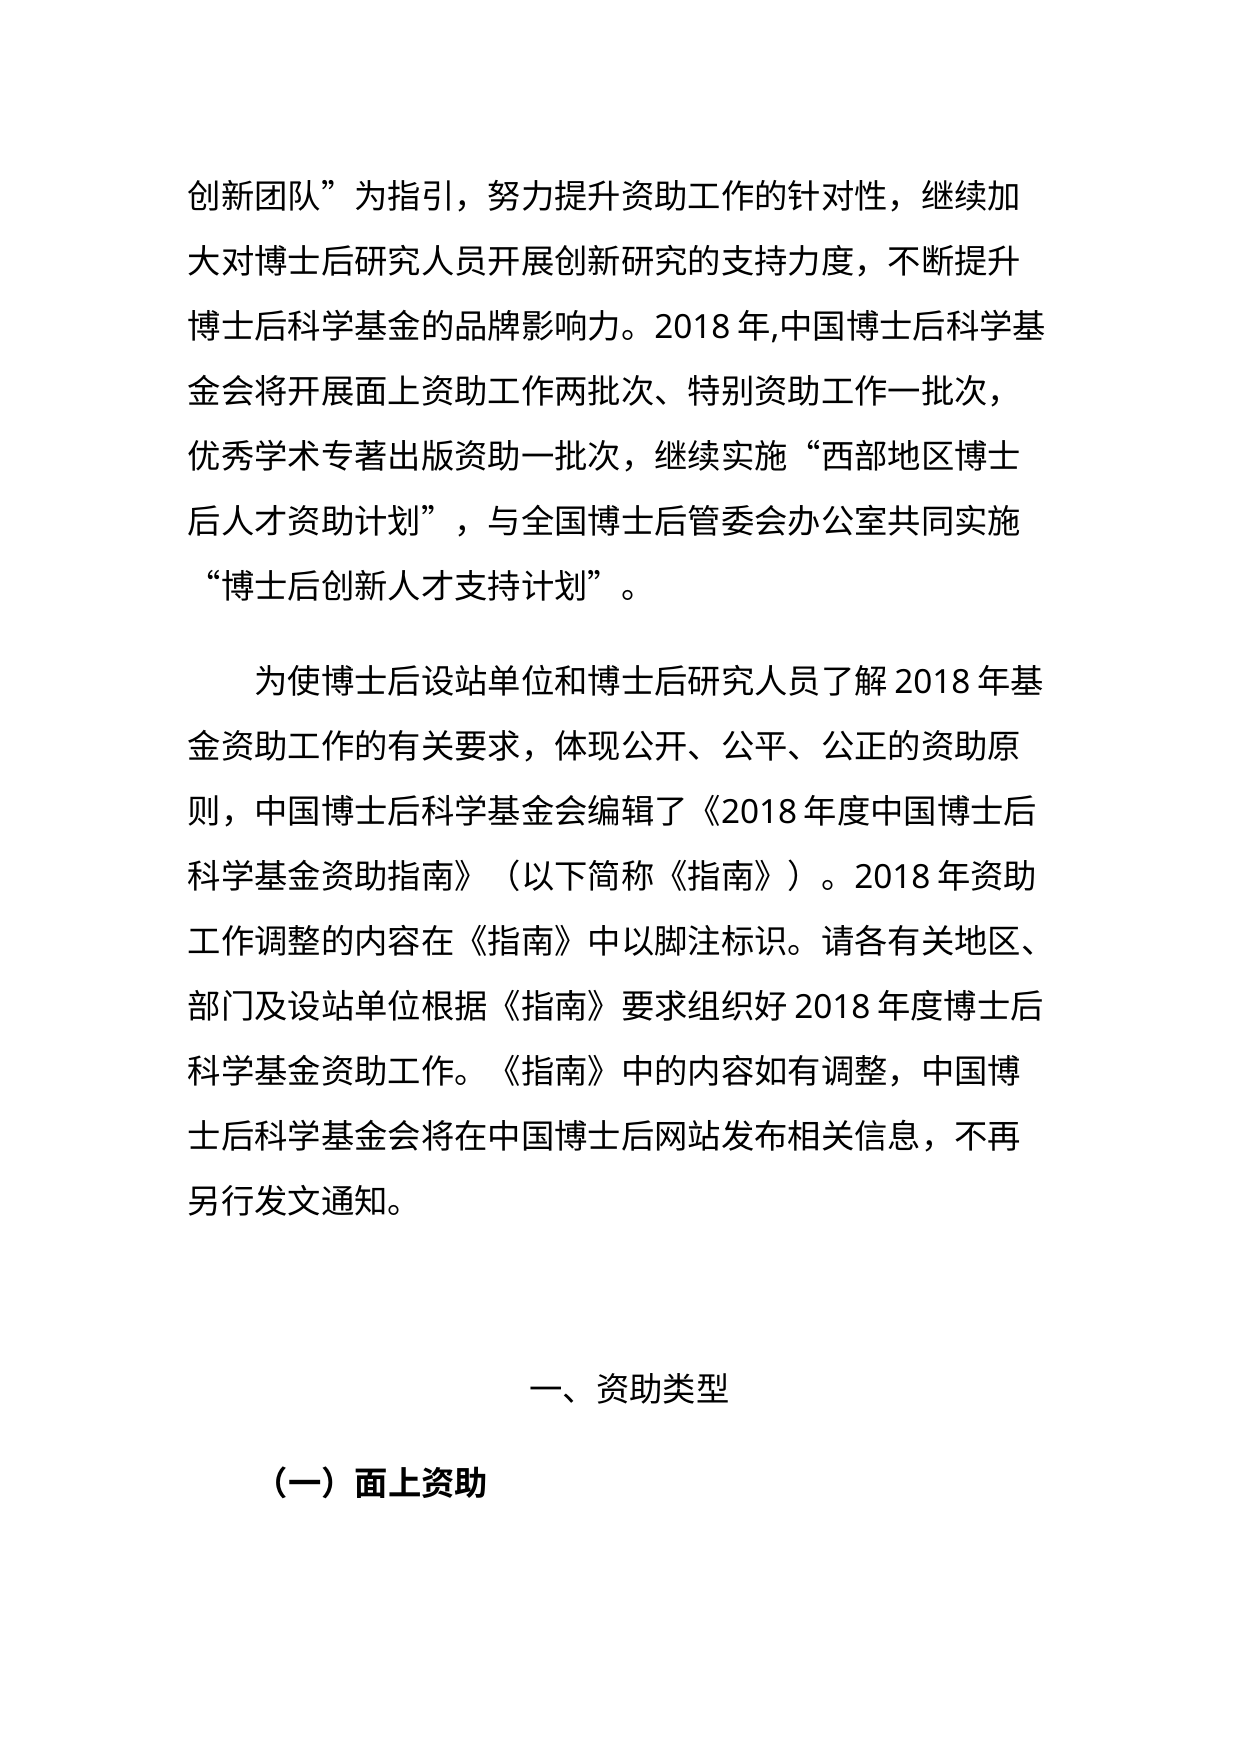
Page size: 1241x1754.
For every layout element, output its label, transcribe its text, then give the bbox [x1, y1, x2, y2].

text 为使博士后设站单位和博士后研究人员了解2018年基金资助工作的有关要求，体现公开、公平、公正的资助原则，中国博士后科学基金会编辑了《2018年度中国博士后科学基金资助指南》（以下简称《指南》）。2018年资助工作调整的内容在《指南》中以脚注标识。请各有关地区、部门及设站单位根据《指南》要求组织好2018年度博士后科学基金资助工作。《指南》中的内容如有调整，中国博士后科学基金会将在中国博士后网站发布相关信息，不再另行发文通知。 [187, 646, 1053, 1231]
text （一）面上资助 [187, 1449, 1053, 1514]
text 一、资助类型 [187, 1354, 1053, 1419]
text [187, 162, 1053, 617]
